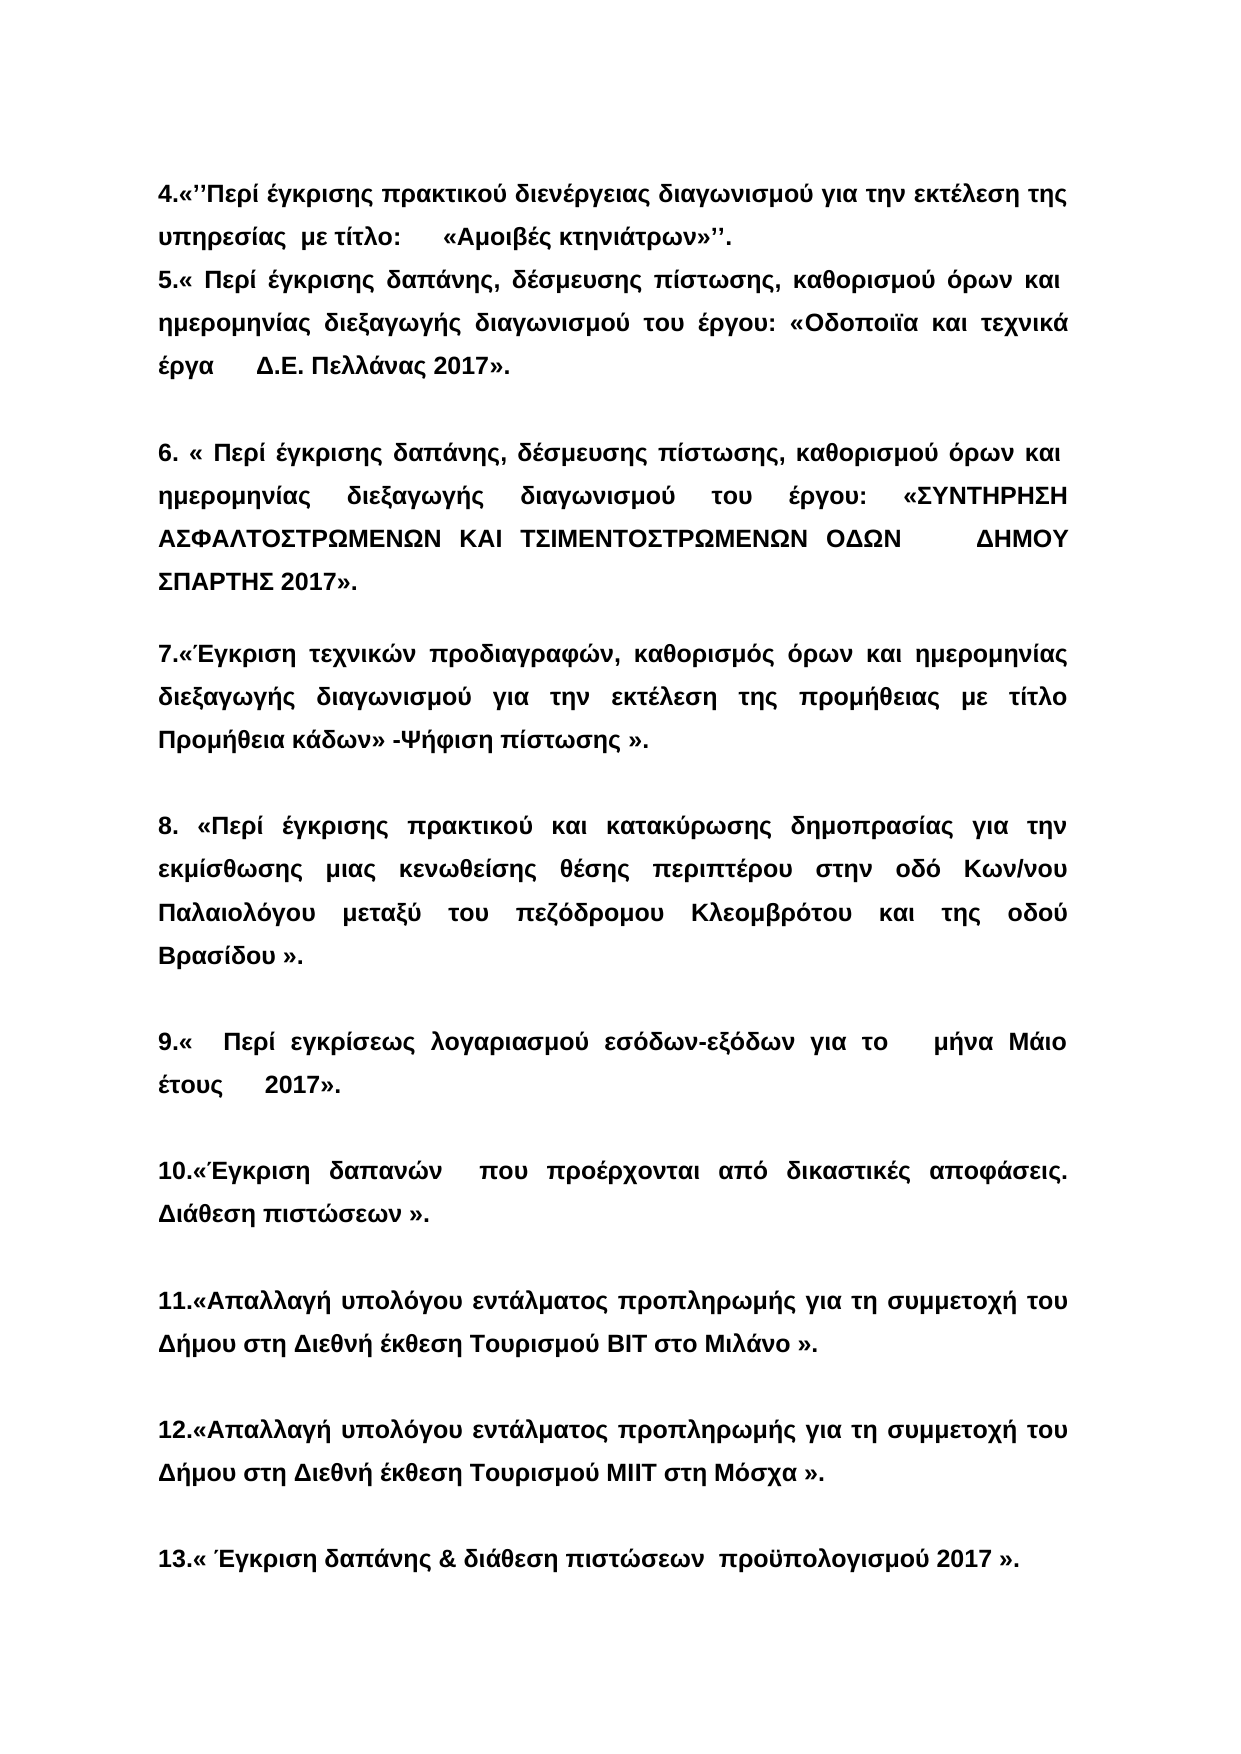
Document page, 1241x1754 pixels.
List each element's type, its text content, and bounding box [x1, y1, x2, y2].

text 9.« Περί εγκρίσεως λογαριασμού εσόδων-εξόδων για το μήνα Μάιο έτους 2017». [158, 1027, 1069, 1099]
text 13.« Έγκριση δαπάνης & διάθεση πιστώσεων προϋπολογισμού 2017 ». [158, 1544, 1069, 1573]
text 11.«Απαλλαγή υπολόγου εντάλματος προπληρωμής για τη συμμετοχή του Δήμου στη Διεθνή έκθεση Τουρισμού BIT στο Μιλάνο ». [158, 1286, 1069, 1357]
text 10.«Έγκριση δαπανών που προέρχονται από δικαστικές αποφάσεις. Διάθεση πιστώσεων ». [158, 1156, 1069, 1228]
text 6. « Περί έγκρισης δαπάνης, δέσμευσης πίστωσης, καθορισμού όρων και ημερομηνίας διεξαγωγής διαγωνισμού του έργου: «ΣΥΝΤΗΡΗΣΗ ΑΣΦΑΛΤΟΣΤΡΩΜΕΝΩΝ ΚΑΙ ΤΣΙΜΕΝΤΟΣΤΡΩΜΕΝΩΝ ΟΔΩΝ ΔΗΜΟΥ ΣΠΑΡΤΗΣ 2017». [158, 437, 1069, 596]
text 5.« Περί έγκρισης δαπάνης, δέσμευσης πίστωσης, καθορισμού όρων και ημερομηνίας διεξαγωγής διαγωνισμού του έργου: «Oδοποιϊα και τεχνικά έργα Δ.Ε. Πελλάνας 2017». [158, 265, 1069, 380]
text 4.«’’Περί έγκρισης πρακτικού διενέργειας διαγωνισμού για την εκτέλεση της υπηρεσίας με τίτλο: «Αμοιβές κτηνιάτρων»’’. [158, 179, 1069, 251]
text 12.«Απαλλαγή υπολόγου εντάλματος προπληρωμής για τη συμμετοχή του Δήμου στη Διεθνή έκθεση Τουρισμού ΜΙIT στη Μόσχα ». [158, 1415, 1069, 1487]
text 8. «Περί έγκρισης πρακτικού και κατακύρωσης δημοπρασίας για την εκμίσθωσης μιας κενωθείσης θέσης περιπτέρου στην οδό Κων/νου Παλαιολόγου μεταξύ του πεζόδρομου Κλεομβρότου και της οδού Βρασίδου ». [158, 811, 1069, 969]
text 7.«Έγκριση τεχνικών προδιαγραφών, καθορισμός όρων και ημερομηνίας διεξαγωγής διαγωνισμού για την εκτέλεση της προμήθειας με τίτλο Προμήθεια κάδων» -Ψήφιση πίστωσης ». [158, 639, 1069, 754]
